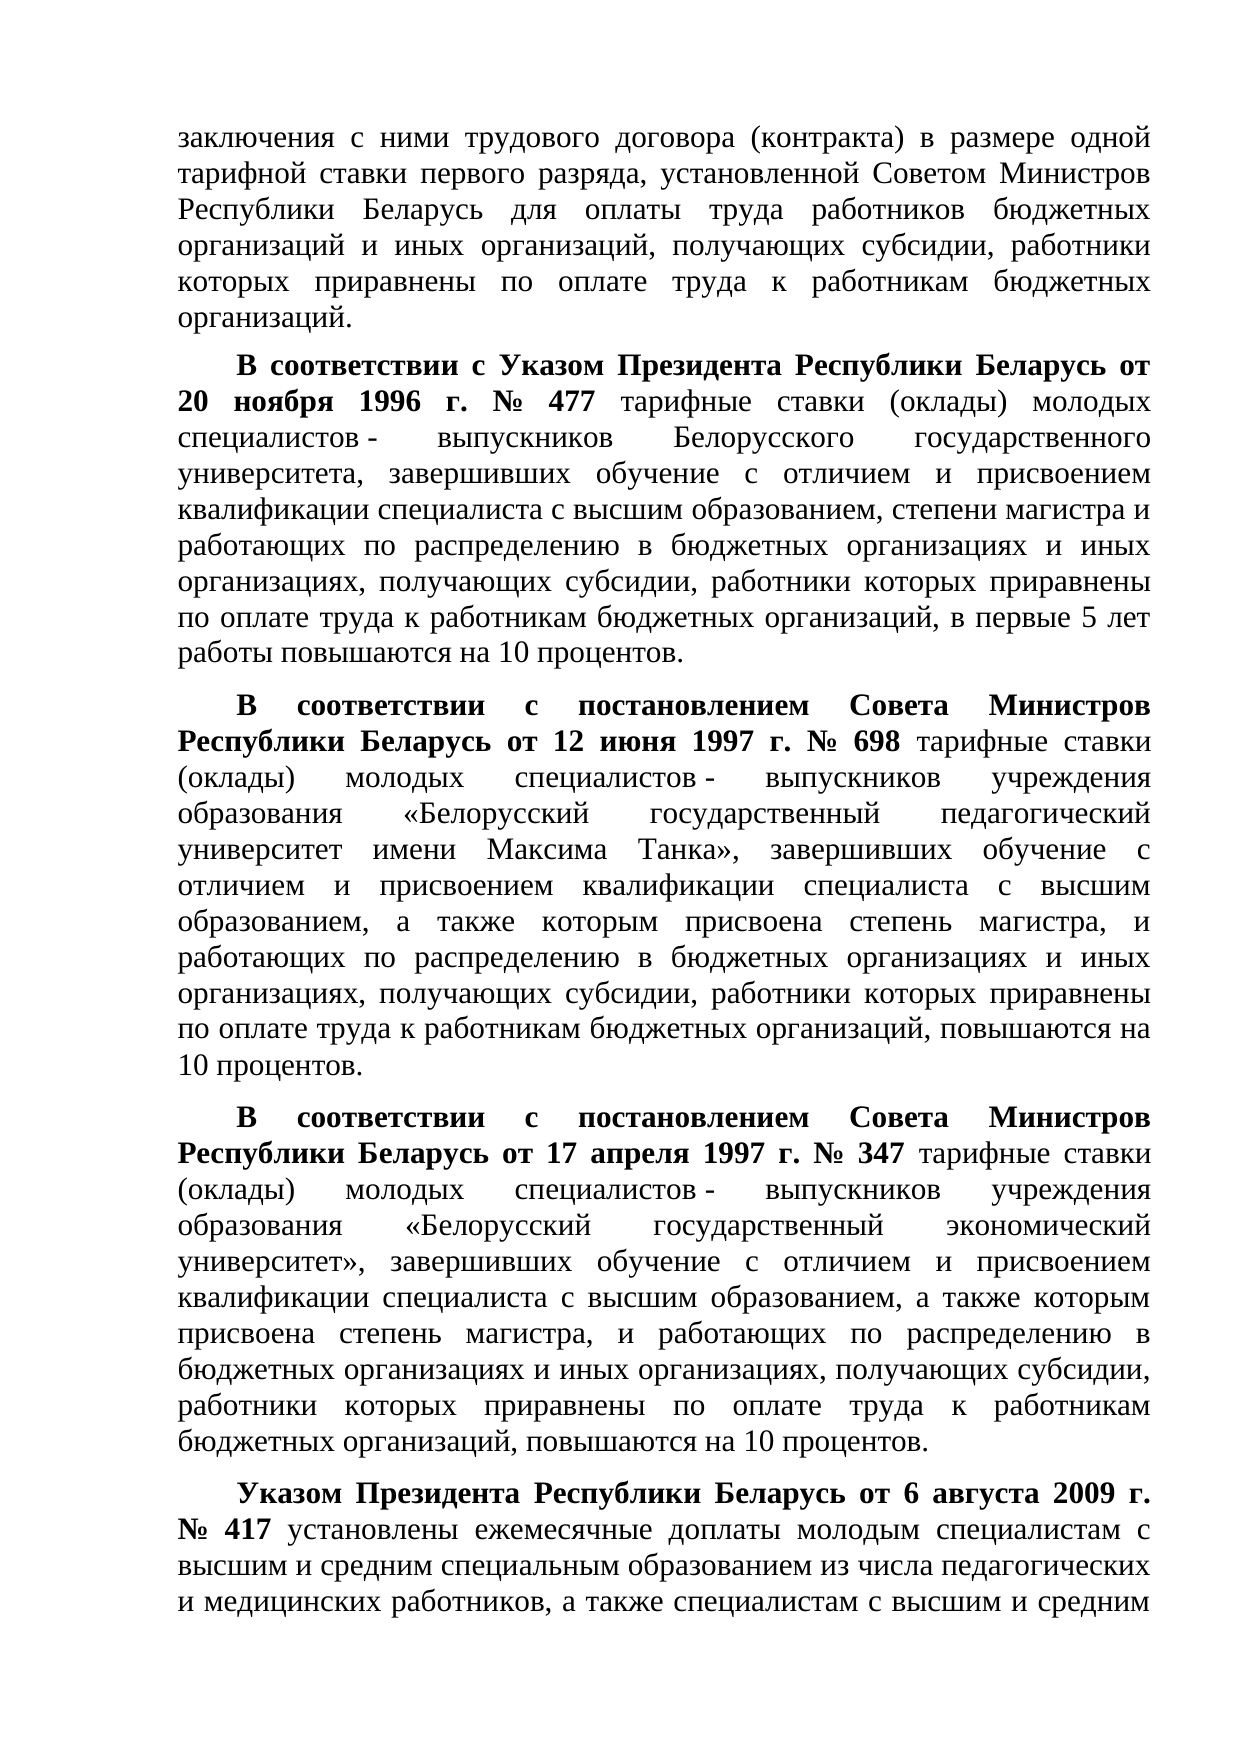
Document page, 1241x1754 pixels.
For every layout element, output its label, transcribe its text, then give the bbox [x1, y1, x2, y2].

text В соответствии с постановлением Совета Министров Республики Беларусь от 12 июня 1997 г. № 698 тарифные ставки (оклады) молодых специалистов - выпускников учреждения образования «Белорусский государственный педагогический университет имени Максима Танка», завершивших обучение с отличием и присвоением квалификации специалиста с высшим образованием, а также которым присвоена степень магистра, и работающих по распределению в бюджетных организациях и иных организациях, получающих субсидии, работники которых приравнены по оплате труда к работникам бюджетных организаций, повышаются на 10 процентов. [177, 686, 1152, 1082]
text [177, 1474, 1152, 1618]
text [177, 118, 1152, 334]
text В соответствии с постановлением Совета Министров Республики Беларусь от 17 апреля 1997 г. № 347 тарифные ставки (оклады) молодых специалистов - выпускников учреждения образования «Белорусский государственный экономический университет», завершивших обучение с отличием и присвоением квалификации специалиста с высшим образованием, а также которым присвоена степень магистра, и работающих по распределению в бюджетных организациях и иных организациях, получающих субсидии, работники которых приравнены по оплате труда к работникам бюджетных организаций, повышаются на 10 процентов. [177, 1098, 1152, 1458]
text В соответствии с Указом Президента Республики Беларусь от 20 ноября 1996 г. № 477 тарифные ставки (оклады) молодых специалистов - выпускников Белорусского государственного университета, завершивших обучение с отличием и присвоением квалификации специалиста с высшим образованием, степени магистра и работающих по распределению в бюджетных организациях и иных организациях, получающих субсидии, работники которых приравнены по оплате труда к работникам бюджетных организаций, в первые 5 лет работы повышаются на 10 процентов. [177, 346, 1152, 670]
